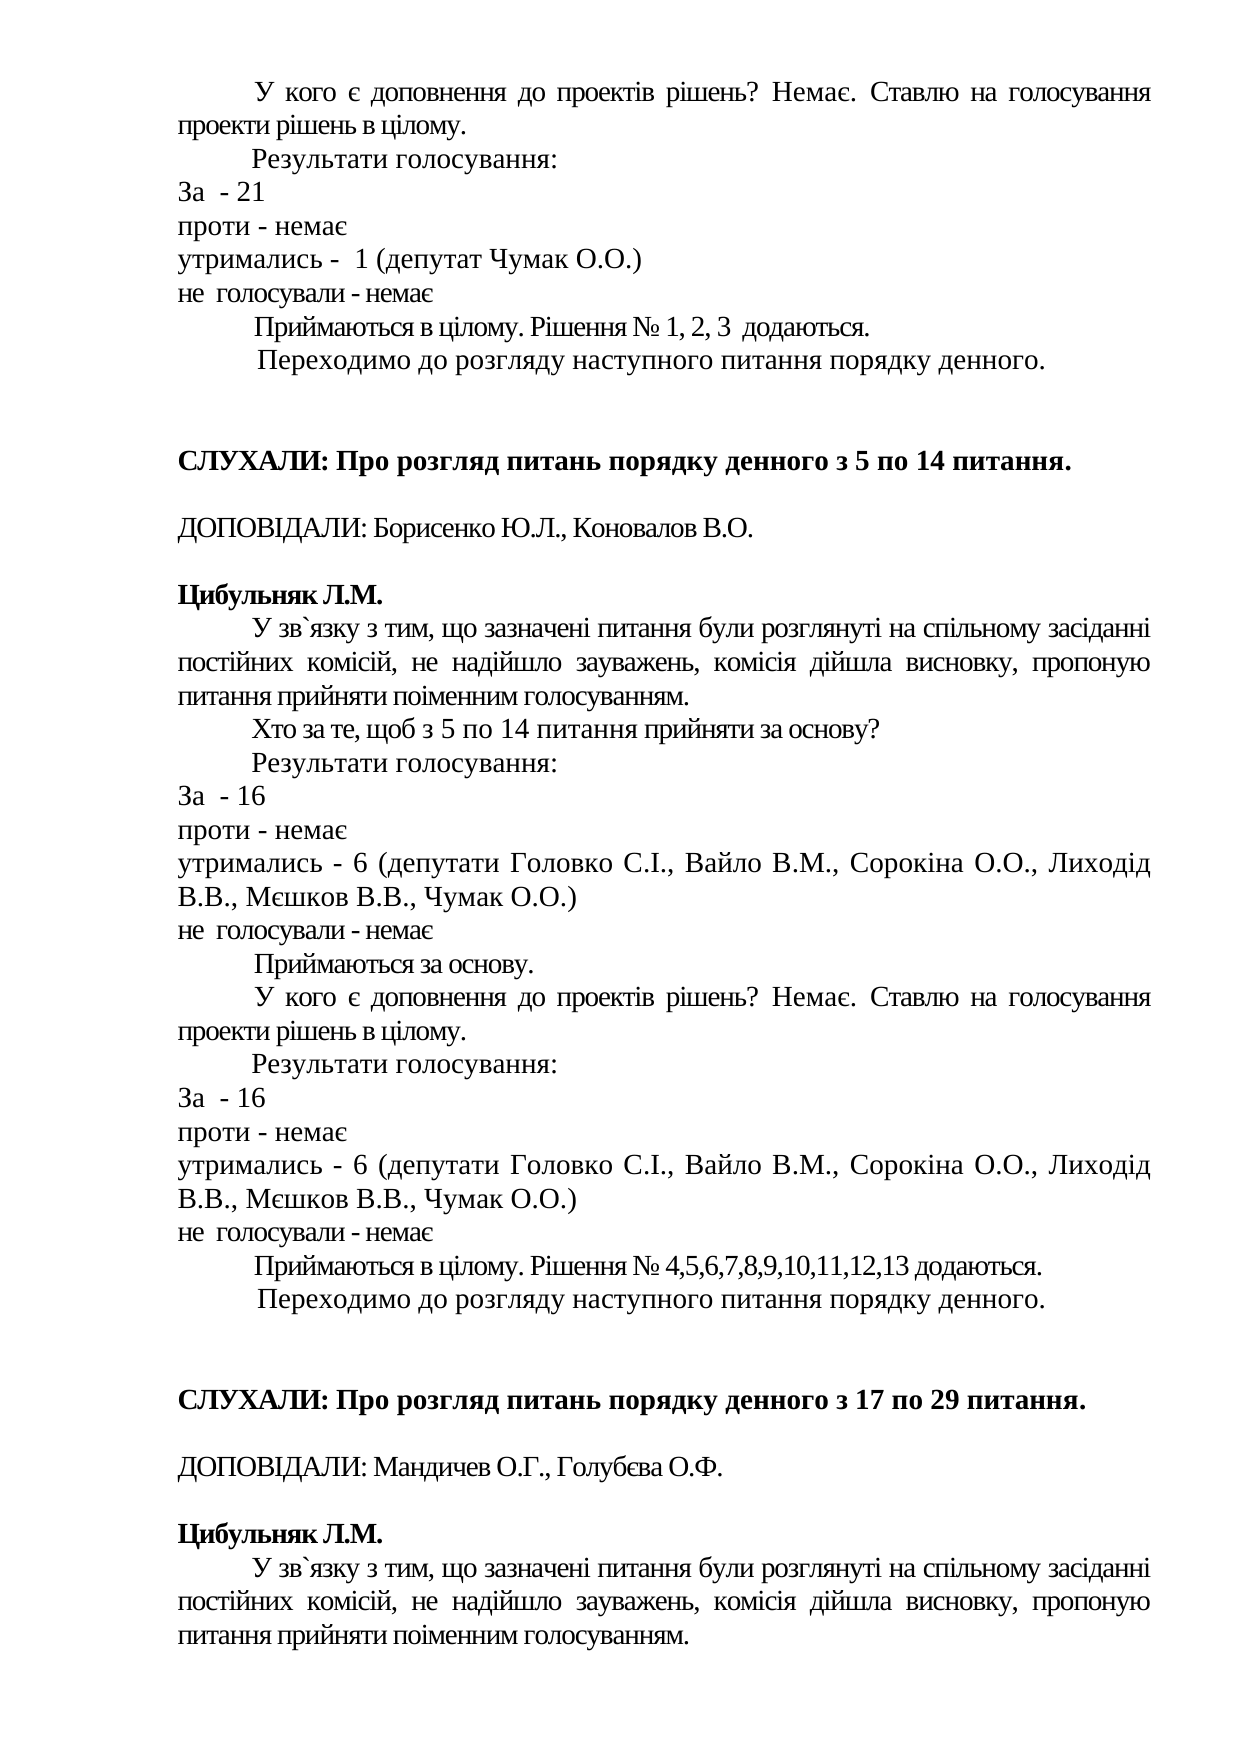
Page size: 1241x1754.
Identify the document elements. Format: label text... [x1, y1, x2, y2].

text За - 21 [177, 174, 1152, 208]
text не голосували - немає [177, 912, 1152, 946]
text проти - немає [177, 208, 1152, 242]
title СЛУХАЛИ: Про розгляд питань порядку денного з 17 по 29 питання. [177, 1382, 1152, 1416]
text утримались - 6 (депутати Головко С.І., Вайло В.М., Сорокіна О.О., Лиходід В.В., Мєшков В.В., Чумак О.О.) [177, 1147, 1152, 1214]
text Приймаються за основу. [177, 946, 1152, 979]
text За - 16 [177, 778, 1152, 812]
text проти - немає [177, 812, 1152, 845]
text ДОПОВІДАЛИ: Борисенко Ю.Л., Коновалов В.О. [177, 510, 1152, 543]
text У кого є доповнення до проектів рішень? Немає. Ставлю на голосування проекти рішень в цілому. [177, 74, 1152, 141]
text Результати голосування: [177, 141, 1152, 174]
text Переходимо до розгляду наступного питання порядку денного. [177, 342, 1152, 376]
text За - 16 [177, 1080, 1152, 1114]
text Цибульняк Л.М. [177, 577, 1152, 611]
text Результати голосування: [177, 1047, 1152, 1080]
text не голосували - немає [177, 1214, 1152, 1248]
text Результати голосування: [177, 745, 1152, 778]
text Цибульняк Л.М. [177, 1516, 1152, 1550]
title Хто за те, щоб з 5 по 14 питання прийняти за основу? [177, 711, 1152, 745]
text не голосували - немає [177, 275, 1152, 309]
text проти - немає [177, 1114, 1152, 1147]
text Переходимо до розгляду наступного питання порядку денного. [177, 1281, 1152, 1315]
text утримались - 6 (депутати Головко С.І., Вайло В.М., Сорокіна О.О., Лиходід В.В., Мєшков В.В., Чумак О.О.) [177, 845, 1152, 912]
text Приймаються в цілому. Рішення № 1, 2, 3 додаються. [177, 309, 1152, 342]
text У зв`язку з тим, що зазначені питання були розглянуті на спільному засіданні постійних комісій, не надійшло зауважень, комісія дійшла висновку, пропоную питання прийняти поіменним голосуванням. [177, 611, 1152, 711]
text ДОПОВІДАЛИ: Мандичев О.Г., Голубєва О.Ф. [177, 1449, 1152, 1483]
text У зв`язку з тим, що зазначені питання були розглянуті на спільному засіданні постійних комісій, не надійшло зауважень, комісія дійшла висновку, пропоную питання прийняти поіменним голосуванням. [177, 1550, 1152, 1650]
text Приймаються в цілому. Рішення № 4,5,6,7,8,9,10,11,12,13 додаються. [177, 1248, 1152, 1281]
title СЛУХАЛИ: Про розгляд питань порядку денного з 5 по 14 питання. [177, 443, 1152, 476]
text утримались - 1 (депутат Чумак О.О.) [177, 242, 1152, 275]
text У кого є доповнення до проектів рішень? Немає. Ставлю на голосування проекти рішень в цілому. [177, 979, 1152, 1047]
